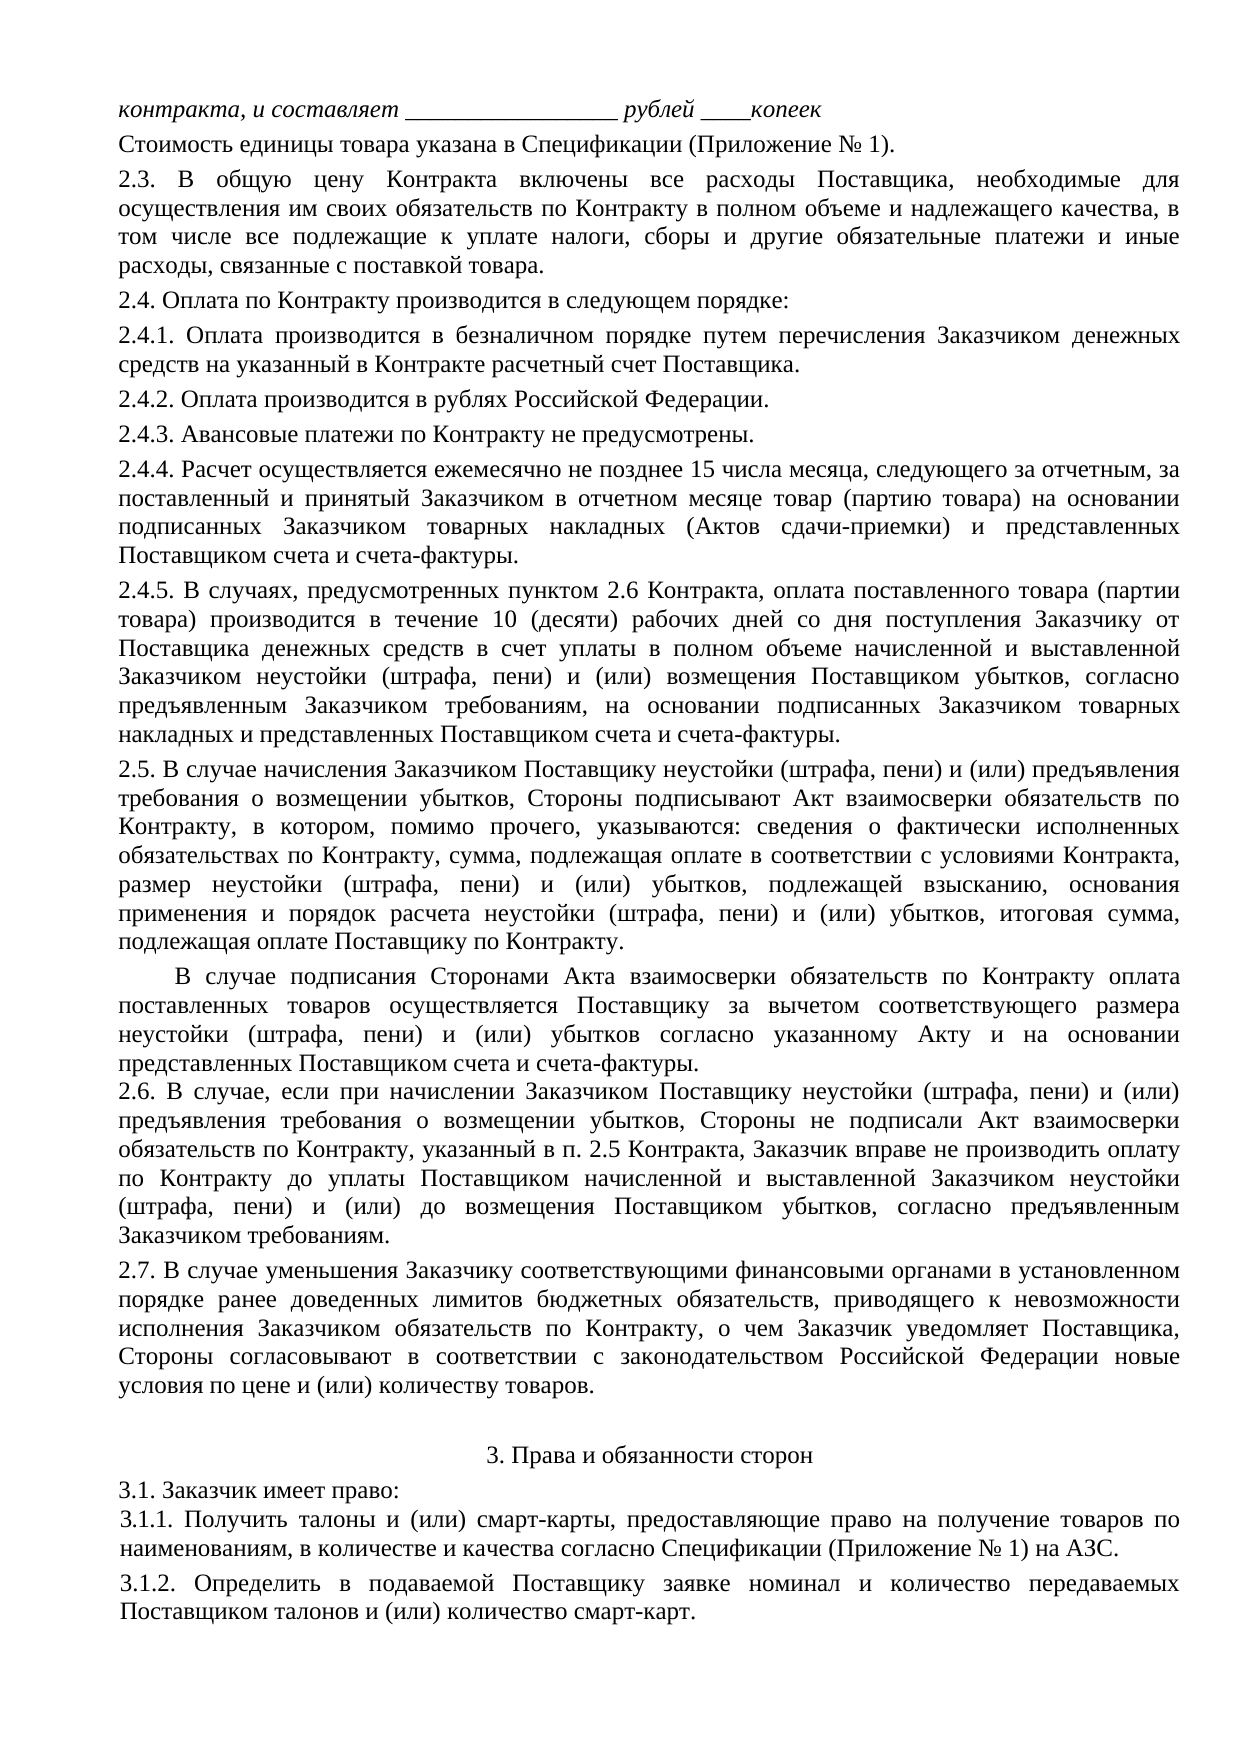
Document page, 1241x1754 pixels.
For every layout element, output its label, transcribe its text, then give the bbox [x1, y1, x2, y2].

text 2.4.2. Оплата производится в рублях Российской Федерации. [118, 384, 1181, 413]
text 3.1.1. Получить талоны и (или) смарт-карты, предоставляющие право на получение товаров по наименованиям, в количестве и качества согласно Спецификации (Приложение № 1) на АЗС. [119, 1504, 1181, 1561]
text 2.6. В случае, если при начислении Заказчиком Поставщику неустойки (штрафа, пени) и (или) предъявления требования о возмещении убытков, Стороны не подписали Акт взаимосверки обязательств по Контракту, указанный в п. 2.5 Контракта, Заказчик вправе не производить оплату по Контракту до уплаты Поставщиком начисленной и выставленной Заказчиком неустойки (штрафа, пени) и (или) до возмещения Поставщиком убытков, согласно предъявленным Заказчиком требованиям. [118, 1076, 1181, 1249]
text 3. Права и обязанности сторон [118, 1440, 1181, 1469]
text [118, 94, 1181, 123]
text 2.4. Оплата по Контракту производится в следующем порядке: [118, 285, 1181, 314]
text В случае подписания Сторонами Акта взаимосверки обязательств по Контракту оплата поставленных товаров осуществляется Поставщику за вычетом соответствующего размера неустойки (штрафа, пени) и (или) убытков согласно указанному Акту и на основании представленных Поставщиком счета и счета-фактуры. [118, 961, 1181, 1076]
text 2.4.3. Авансовые платежи по Контракту не предусмотрены. [118, 419, 1181, 448]
text 2.4.1. Оплата производится в безналичном порядке путем перечисления Заказчиком денежных средств на указанный в Контракте расчетный счет Поставщика. [118, 320, 1181, 378]
text 2.4.5. В случаях, предусмотренных пунктом 2.6 Контракта, оплата поставленного товара (партии товара) производится в течение 10 (десяти) рабочих дней со дня поступления Заказчику от Поставщика денежных средств в счет уплаты в полном объеме начисленной и выставленной Заказчиком неустойки (штрафа, пени) и (или) возмещения Поставщиком убытков, согласно предъявленным Заказчиком требованиям, на основании подписанных Заказчиком товарных накладных и представленных Поставщиком счета и счета-фактуры. [118, 575, 1181, 748]
text 3.1. Заказчик имеет право: [118, 1475, 1181, 1504]
text 2.5. В случае начисления Заказчиком Поставщику неустойки (штрафа, пени) и (или) предъявления требования о возмещении убытков, Стороны подписывают Акт взаимосверки обязательств по Контракту, в котором, помимо прочего, указываются: сведения о фактически исполненных обязательствах по Контракту, сумма, подлежащая оплате в соответствии с условиями Контракта, размер неустойки (штрафа, пени) и (или) убытков, подлежащей взысканию, основания применения и порядок расчета неустойки (штрафа, пени) и (или) убытков, итоговая сумма, подлежащая оплате Поставщику по Контракту. [118, 754, 1181, 955]
text 2.3. В общую цену Контракта включены все расходы Поставщика, необходимые для осуществления им своих обязательств по Контракту в полном объеме и надлежащего качества, в том числе все подлежащие к уплате налоги, сборы и другие обязательные платежи и иные расходы, связанные с поставкой товара. [118, 164, 1181, 279]
text 2.7. В случае уменьшения Заказчику соответствующими финансовыми органами в установленном порядке ранее доведенных лимитов бюджетных обязательств, приводящего к невозможности исполнения Заказчиком обязательств по Контракту, о чем Заказчик уведомляет Поставщика, Стороны согласовывают в соответствии с законодательством Российской Федерации новые условия по цене и (или) количеству товаров. [118, 1255, 1181, 1399]
text Стоимость единицы товара указана в Спецификации (Приложение № 1). [118, 129, 1181, 158]
text 3.1.2. Определить в подаваемой Поставщику заявке номинал и количество передаваемых Поставщиком талонов и (или) количество смарт-карт. [119, 1568, 1181, 1625]
text 2.4.4. Расчет осуществляется ежемесячно не позднее 15 числа месяца, следующего за отчетным, за поставленный и принятый Заказчиком в отчетном месяце товар (партию товара) на основании подписанных Заказчиком товарных накладных (Актов сдачи-приемки) и представленных Поставщиком счета и счета-фактуры. [118, 454, 1181, 569]
